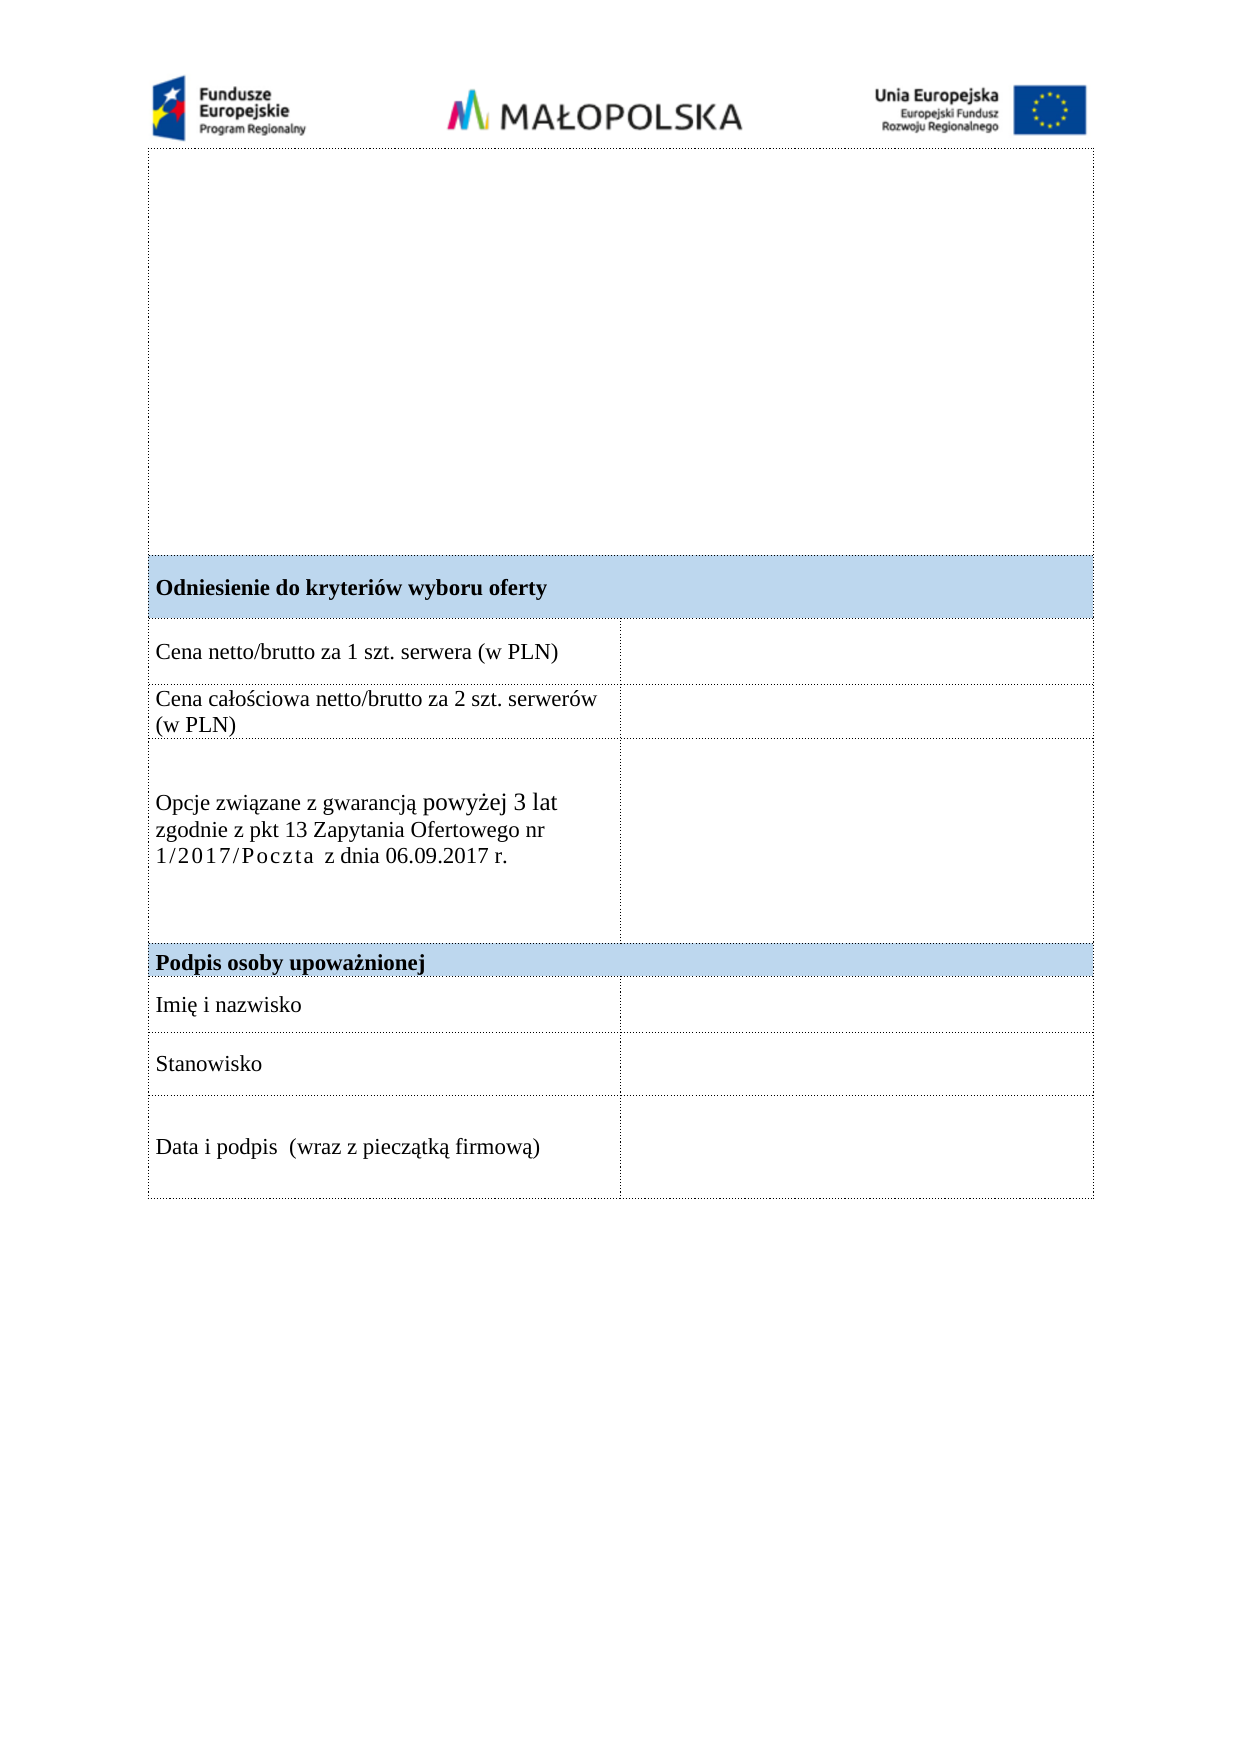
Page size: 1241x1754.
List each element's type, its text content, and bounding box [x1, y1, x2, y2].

table_cell Stanowisko [148, 1032, 621, 1094]
table_cell [621, 738, 1093, 943]
table_cell Cena netto/brutto za 1 szt. serwera (w PLN) [148, 618, 621, 683]
table_cell [621, 684, 1093, 738]
table_cell Data i podpis (wraz z pieczątką firmową) [148, 1095, 621, 1198]
table_cell Imię i nazwisko [148, 976, 621, 1032]
table_cell Opcje związane z gwarancją powyżej 3 lat zgodnie z pkt 13 Zapytania Ofertowego nr 1/2017/Poczta z dnia 06.09.2017 r. [148, 738, 621, 943]
table_cell Podpis osoby upoważnionej [148, 943, 1093, 976]
table_cell [621, 976, 1093, 1032]
table_cell Odniesienie do kryteriów wyboru oferty [148, 555, 1093, 618]
table_cell [621, 618, 1093, 683]
table_cell [148, 148, 1093, 555]
table_cell [621, 1095, 1093, 1198]
picture [147, 73, 1093, 143]
table_cell Cena całościowa netto/brutto za 2 szt. serwerów (w PLN) [148, 684, 621, 738]
table_cell [621, 1032, 1093, 1094]
